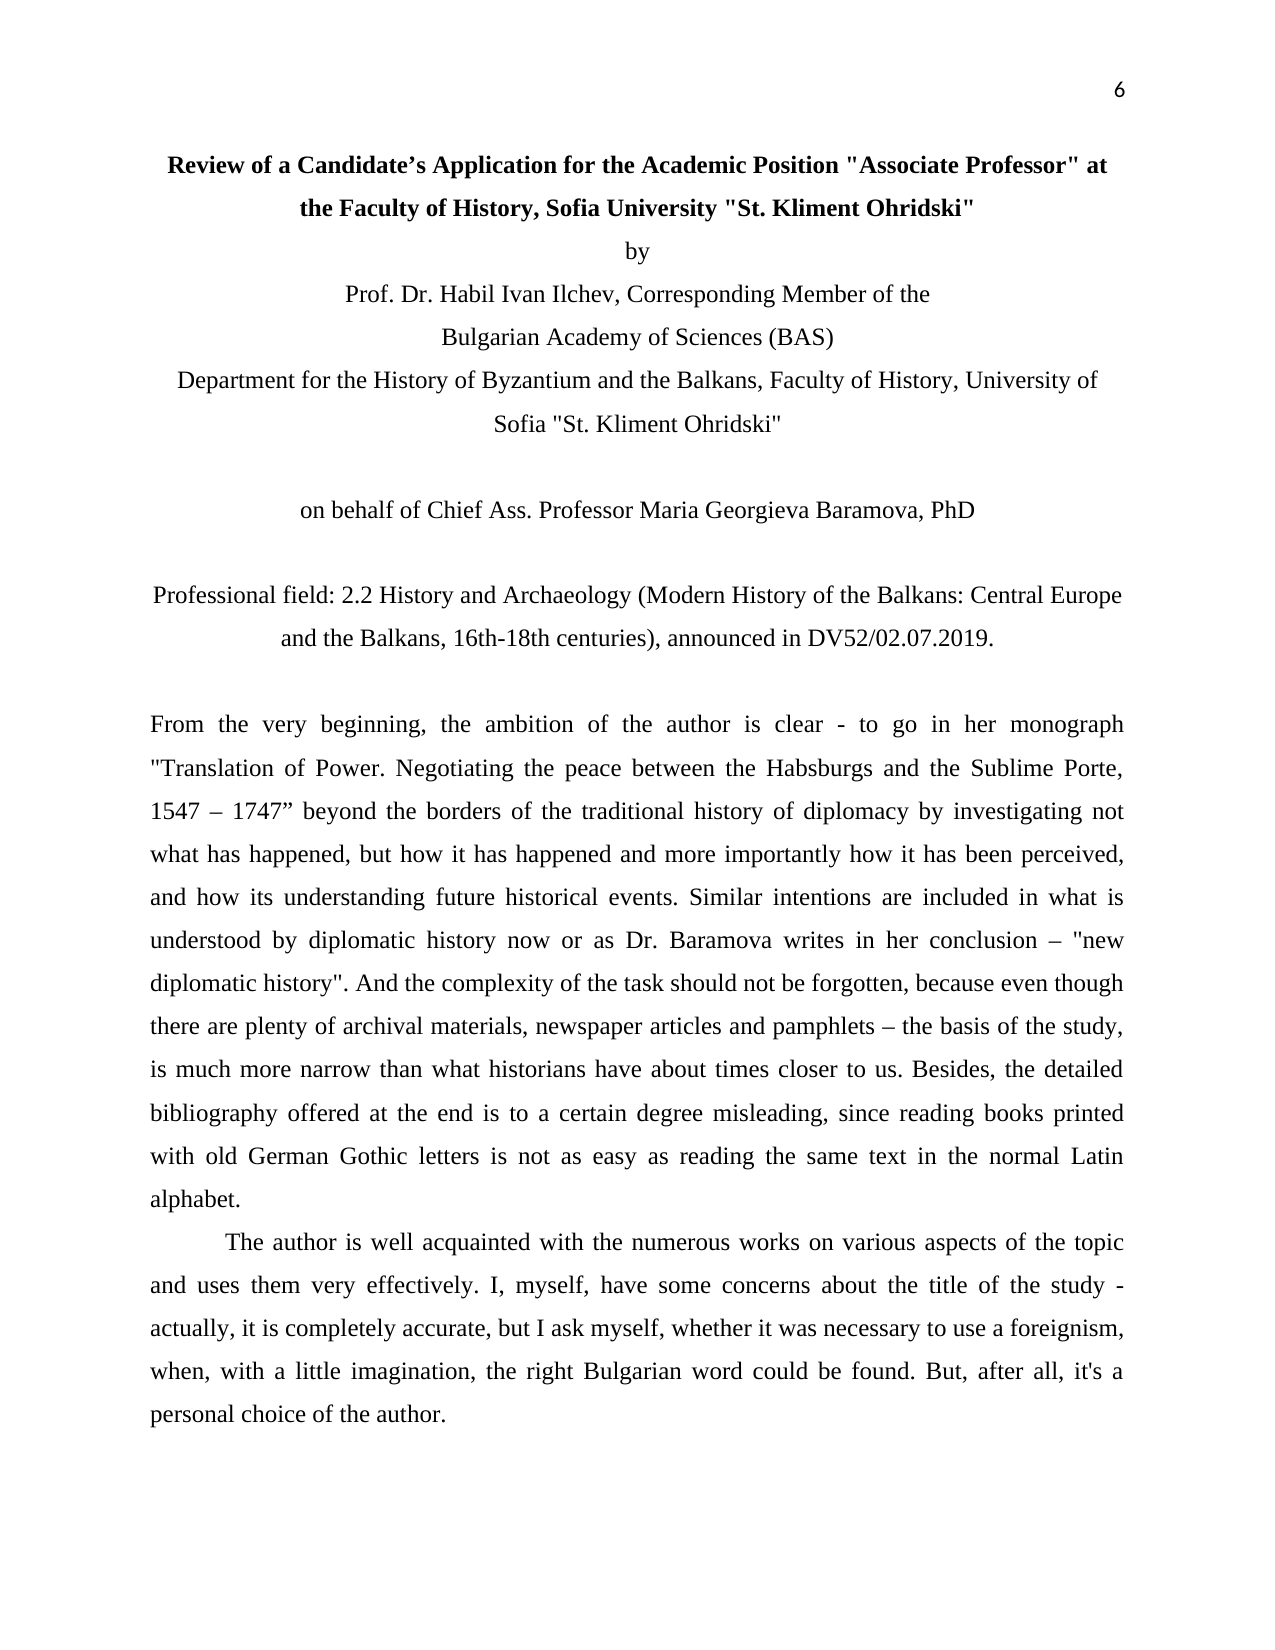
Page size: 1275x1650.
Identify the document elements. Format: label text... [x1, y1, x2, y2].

text on behalf of Chief Ass. Professor Maria Georgieva Baramova, PhD [150, 495, 1125, 524]
text Prof. Dr. Habil Ivan Ilchev, Corresponding Member of the [150, 279, 1125, 308]
text Professional field: 2.2 History and Archaeology (Modern History of the Balkans: Central Europe and the Balkans, 16th-18th centuries), announced in DV52/02.07.2019. [150, 580, 1125, 652]
text The author is well acquainted with the numerous works on various aspects of the topic and uses them very effectively. I, myself, have some concerns about the title of the study - actually, it is completely accurate, but I ask myself, whether it was necessary to usе a foreignism, when, with a little imagination, the right Bulgarian word could be found. But, after all, it's a personal choice of the author. [150, 1227, 1125, 1428]
text Review of a Candidate’s Application for the Academic Position "Associate Professor" at the Faculty of History, Sofia University "St. Kliment Ohridski" [150, 150, 1125, 222]
text Bulgarian Academy of Sciences (BAS) [150, 322, 1125, 351]
text by [150, 236, 1125, 265]
text Department for the History of Byzantium and the Balkans, Faculty of History, University of Sofia "St. Kliment Ohridski" [150, 366, 1125, 437]
text From the very beginning, the ambition of the author is clear - to go in her monograph "Translation of Power. Negotiating the peace between the Habsburgs and the Sublime Porte, 1547 – 1747” beyond the borders of the traditional history of diplomacy by investigating not what has happened, but how it has happened and more importantly how it has been perceived, and how its understanding future historical events. Similar intentions are included in what is understood by diplomatic history now or as Dr. Baramova writes in her conclusion – "new diplomatic history". And the complexity of the task should not be forgotten, because even though there are plenty of archival materials, newspaper articles and pamphlets – the basis of the study, is much more narrow than what historians have about times closer to us. Besides, the detailed bibliography offered at the end is to a certain degree misleading, since reading books printed with old German Gothic letters is not as easy as reading the same text in the normal Latin alphabet. [150, 709, 1125, 1213]
